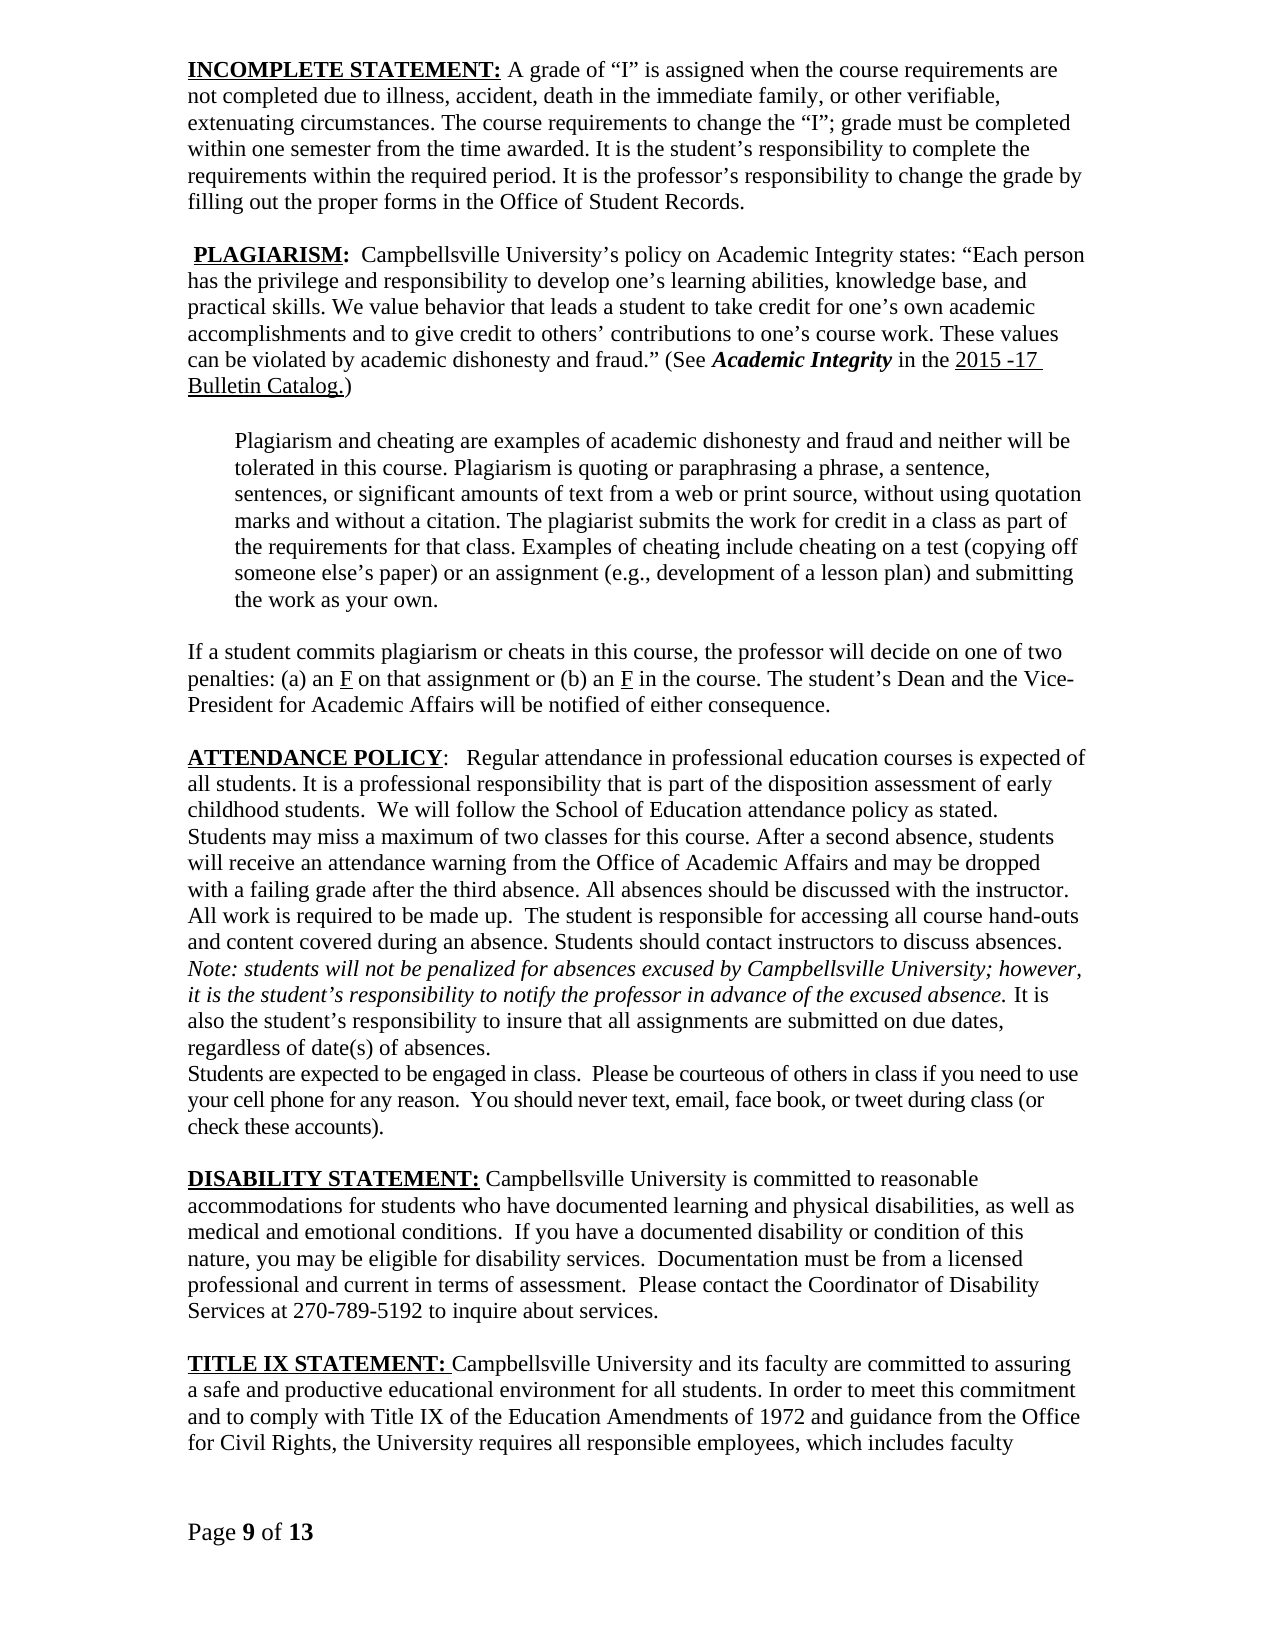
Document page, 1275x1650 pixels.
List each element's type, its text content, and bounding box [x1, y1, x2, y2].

text Plagiarism and cheating are examples of academic dishonesty and fraud and neither will be tolerated in this course. Plagiarism is quoting or paraphrasing a phrase, a sentence, sentences, or significant amounts of text from a web or print source, without using quotation marks and without a citation. The plagiarist submits the work for credit in a class as part of the requirements for that class. Examples of cheating include cheating on a test (copying off someone else’s paper) or an assignment (e.g., development of a lesson plan) and submitting the work as your own. [234, 428, 1087, 612]
text Plagiarism: Campbellsville University’s policy on Academic Integrity states: “Each person has the privilege and responsibility to develop one’s learning abilities, knowledge base, and practical skills. We value behavior that leads a student to take credit for one’s own academic accomplishments and to give credit to others’ contributions to one’s course work. These values can be violated by academic dishonesty and fraud.” (See Academic Integrity in the 2015 -17 Bulletin Catalog.) [187, 241, 1087, 399]
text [187, 1350, 1087, 1455]
text DISABILITY STATEMENT: Campbellsville University is committed to reasonable accommodations for students who have documented learning and physical disabilities, as well as medical and emotional conditions. If you have a documented disability or condition of this nature, you may be eligible for disability services. Documentation must be from a licensed professional and current in terms of assessment. Please contact the Coordinator of Disability Services at 270-789-5192 to inquire about services. [187, 1166, 1087, 1324]
text INCOMPLETE STATEMENT: A grade of “I” is assigned when the course requirements are not completed due to illness, accident, death in the immediate family, or other verifiable, extenuating circumstances. The course requirements to change the “I”; grade must be completed within one semester from the time awarded. It is the student’s responsibility to complete the requirements within the required period. It is the professor’s responsibility to change the grade by filling out the proper forms in the Office of Student Records. [187, 56, 1087, 214]
text Students are expected to be engaged in class. Please be courteous of others in class if you need to use your cell phone for any reason. You should never text, email, face book, or tweet during class (or check these accounts). [187, 1060, 1087, 1139]
text If a student commits plagiarism or cheats in this course, the professor will decide on one of two penalties: (a) an F on that assignment or (b) an F in the course. The student’s Dean and the Vice-President for Academic Affairs will be notified of either consequence. [187, 638, 1087, 717]
text ATTENDANCE POLICY: Regular attendance in professional education courses is expected of all students. It is a professional responsibility that is part of the disposition assessment of early childhood students. We will follow the School of Education attendance policy as stated. Students may miss a maximum of two classes for this course. After a second absence, students will receive an attendance warning from the Office of Academic Affairs and may be dropped with a failing grade after the third absence. All absences should be discussed with the instructor. All work is required to be made up. The student is responsible for accessing all course hand-outs and content covered during an absence. Students should contact instructors to discuss absences. Note: students will not be penalized for absences excused by Campbellsville University; however, it is the student’s responsibility to notify the professor in advance of the excused absence. It is also the student’s responsibility to insure that all assignments are submitted on due dates, regardless of date(s) of absences. [187, 744, 1087, 1060]
